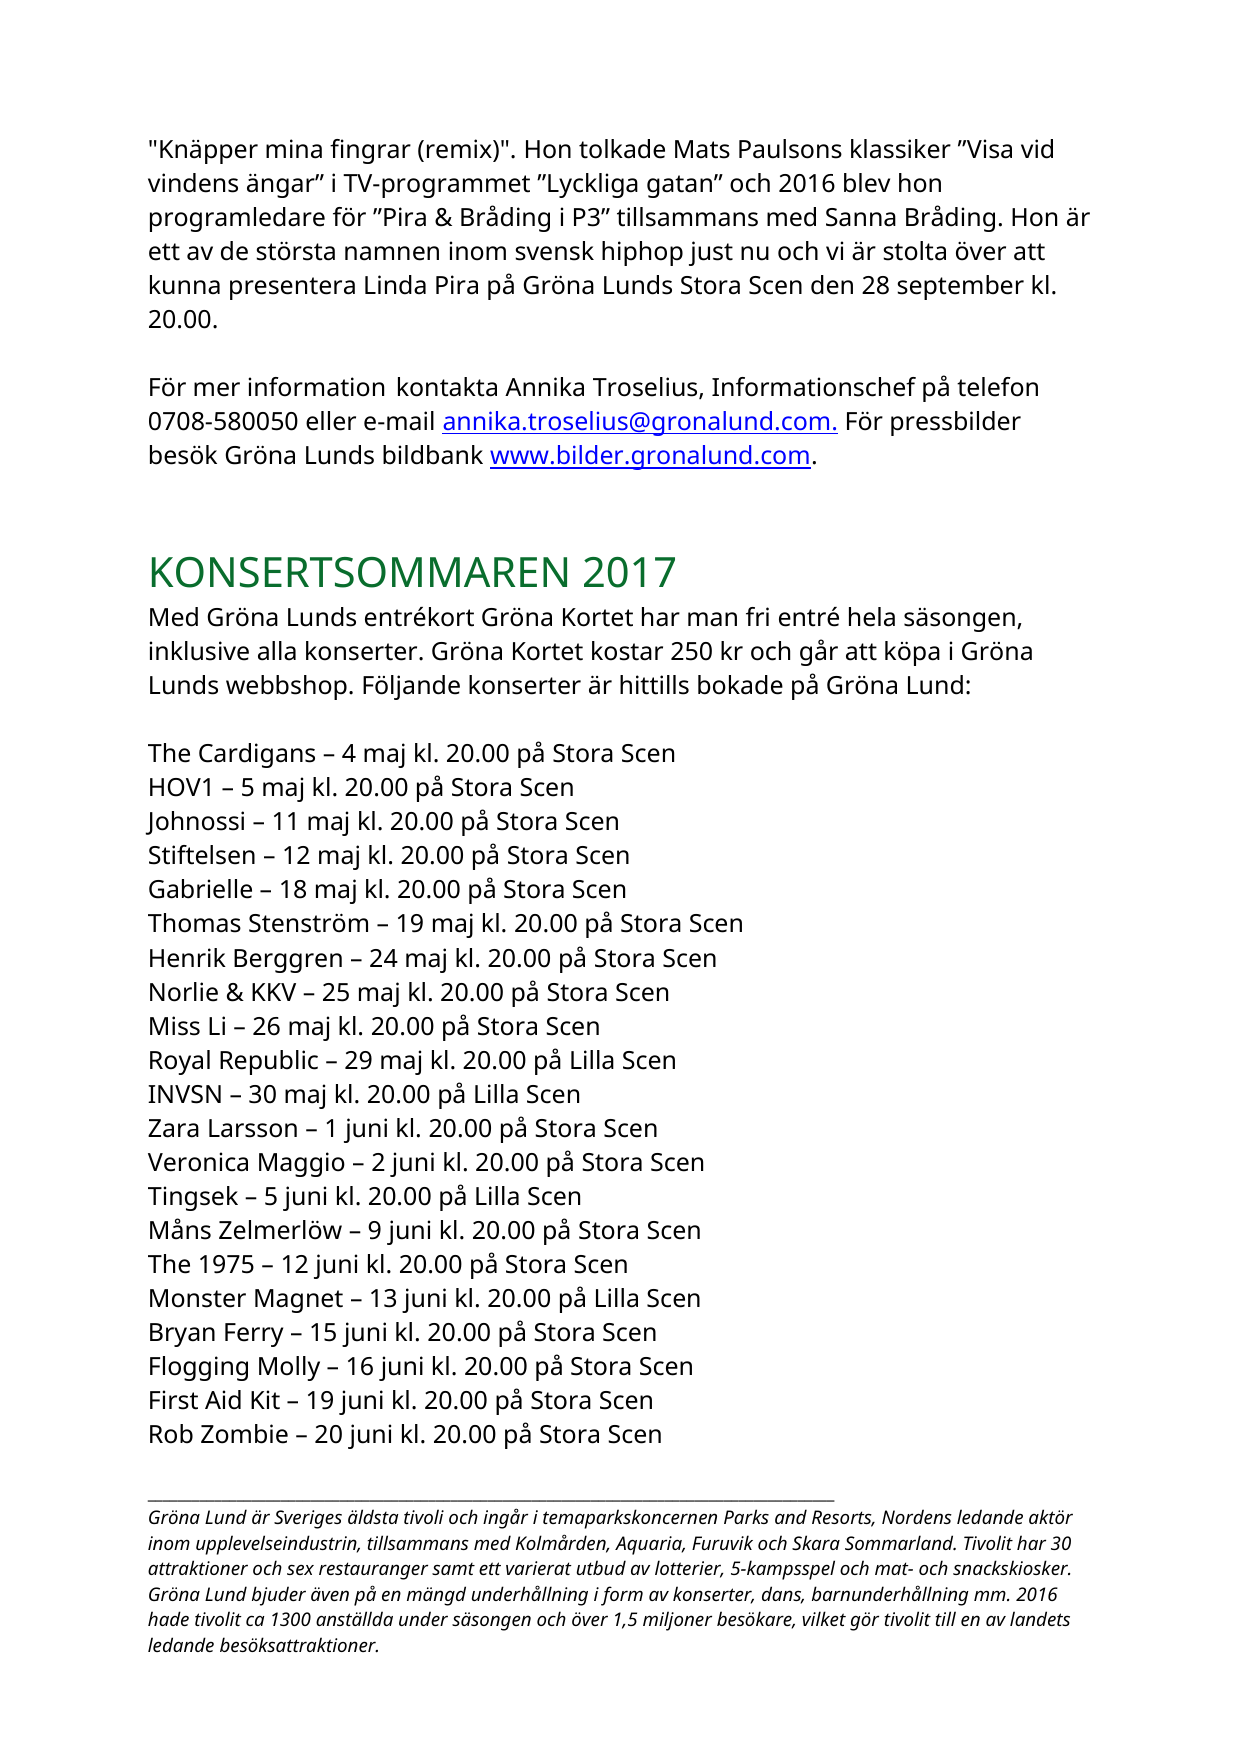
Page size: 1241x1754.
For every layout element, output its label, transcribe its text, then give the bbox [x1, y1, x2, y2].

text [148, 736, 1092, 1451]
text KONSERTSOMMAREN 2017 Med Gröna Lunds entrékort Gröna Kortet har man fri entré hela säsongen, inklusive alla konserter. Gröna Kortet kostar 250 kr och går att köpa i Gröna Lunds webbshop. Följande konserter är hittills bokade på Gröna Lund: [148, 543, 1092, 702]
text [148, 131, 1092, 472]
